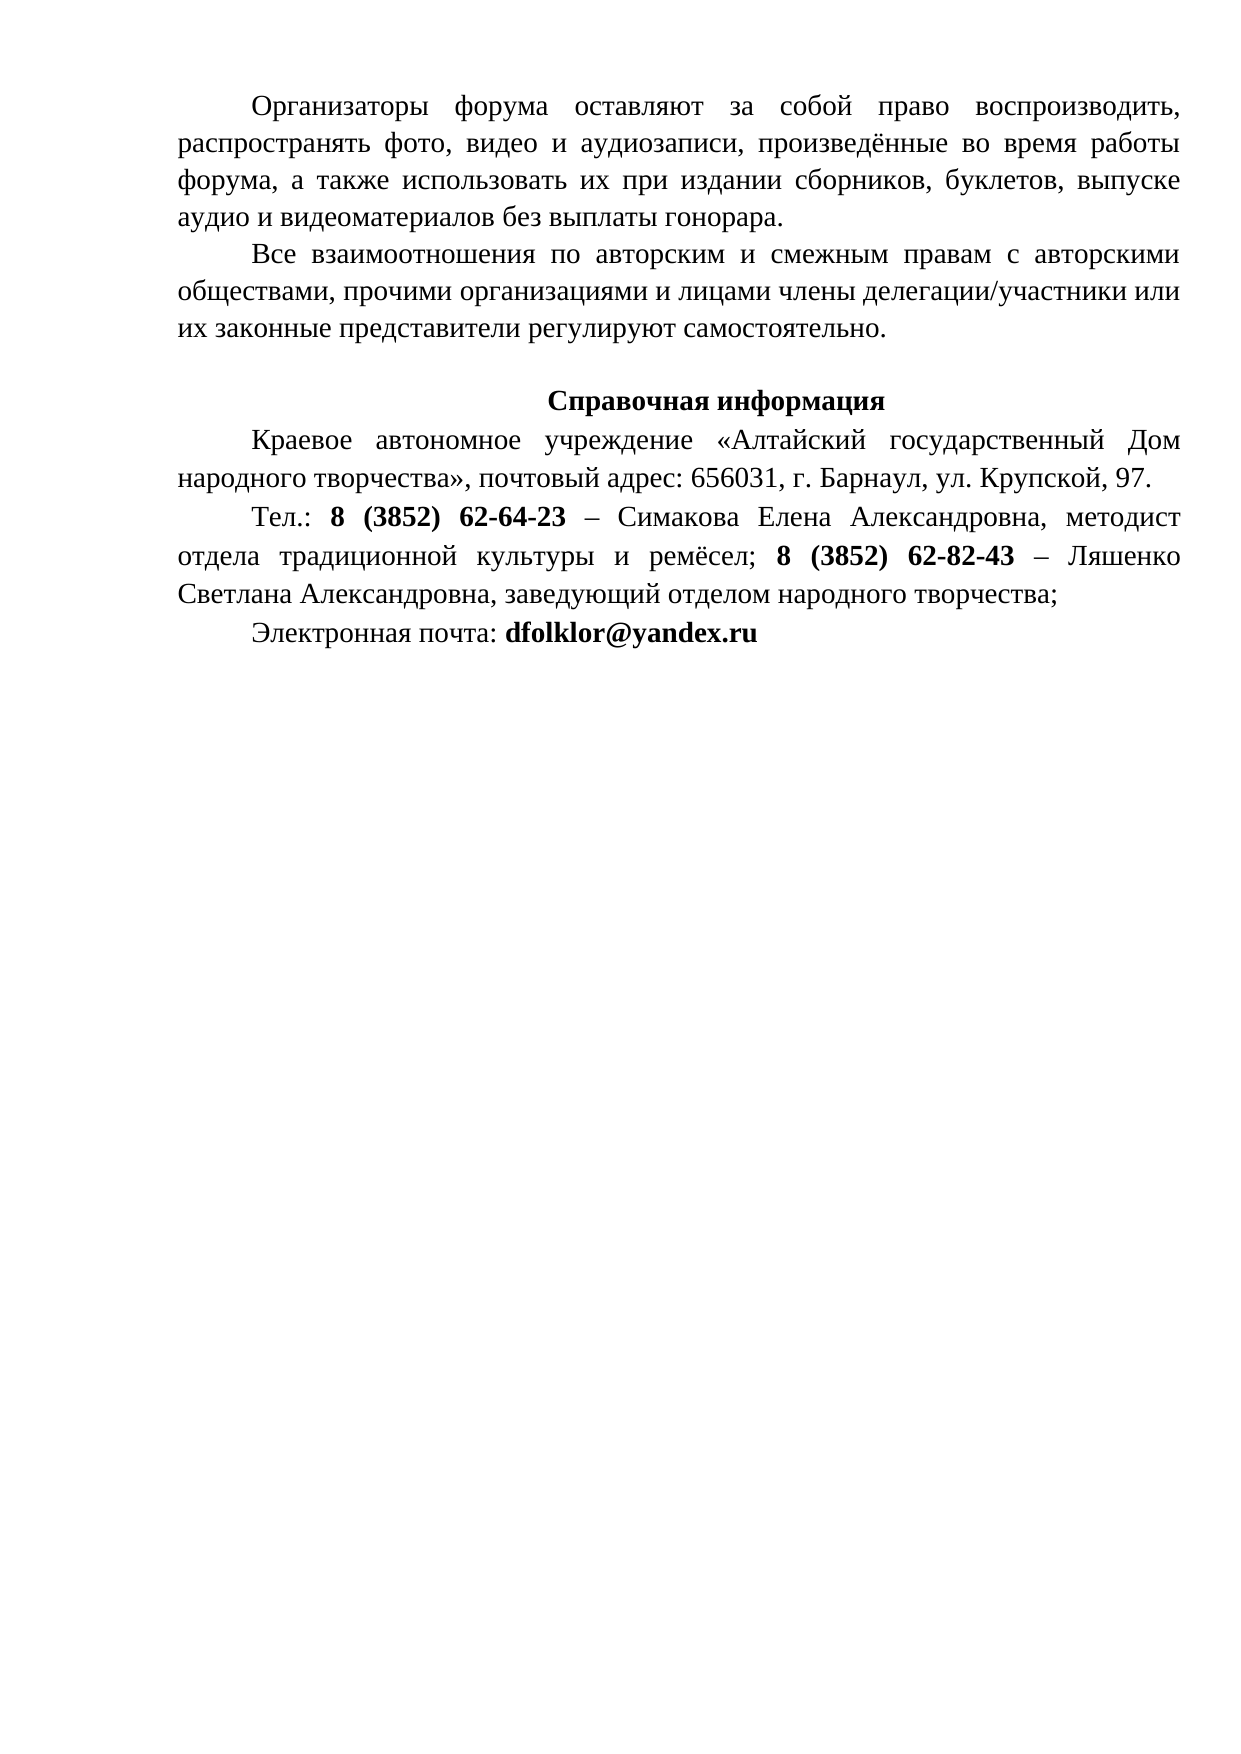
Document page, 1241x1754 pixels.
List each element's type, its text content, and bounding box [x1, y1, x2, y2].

text Все взаимоотношения по авторским и смежным правам с авторскими обществами, прочими организациями и лицами члены делегации/участники или их законные представители регулируют самостоятельно. [177, 236, 1181, 343]
text Организаторы форума оставляют за собой право воспроизводить, распространять фото, видео и аудиозаписи, произведённые во время работы форума, а также использовать их при издании сборников, буклетов, выпуске аудио и видеоматериалов без выплаты гонорара. [177, 88, 1181, 233]
text Справочная информация [177, 383, 1181, 417]
text Тел.: 8 (3852) 62-64-23 – Симакова Елена Александровна, методист отдела традиционной культуры и ремёсел; 8 (3852) 62-82-43 – Ляшенко Светлана Александровна, заведующий отделом народного творчества; [177, 499, 1181, 610]
text Краевое автономное учреждение «Алтайский государственный Дом народного творчества», почтовый адрес: 656031, г. Барнаул, ул. Крупской, 97. [177, 422, 1181, 494]
text Электронная почта: dfolklor@yandex.ru [177, 615, 1181, 648]
